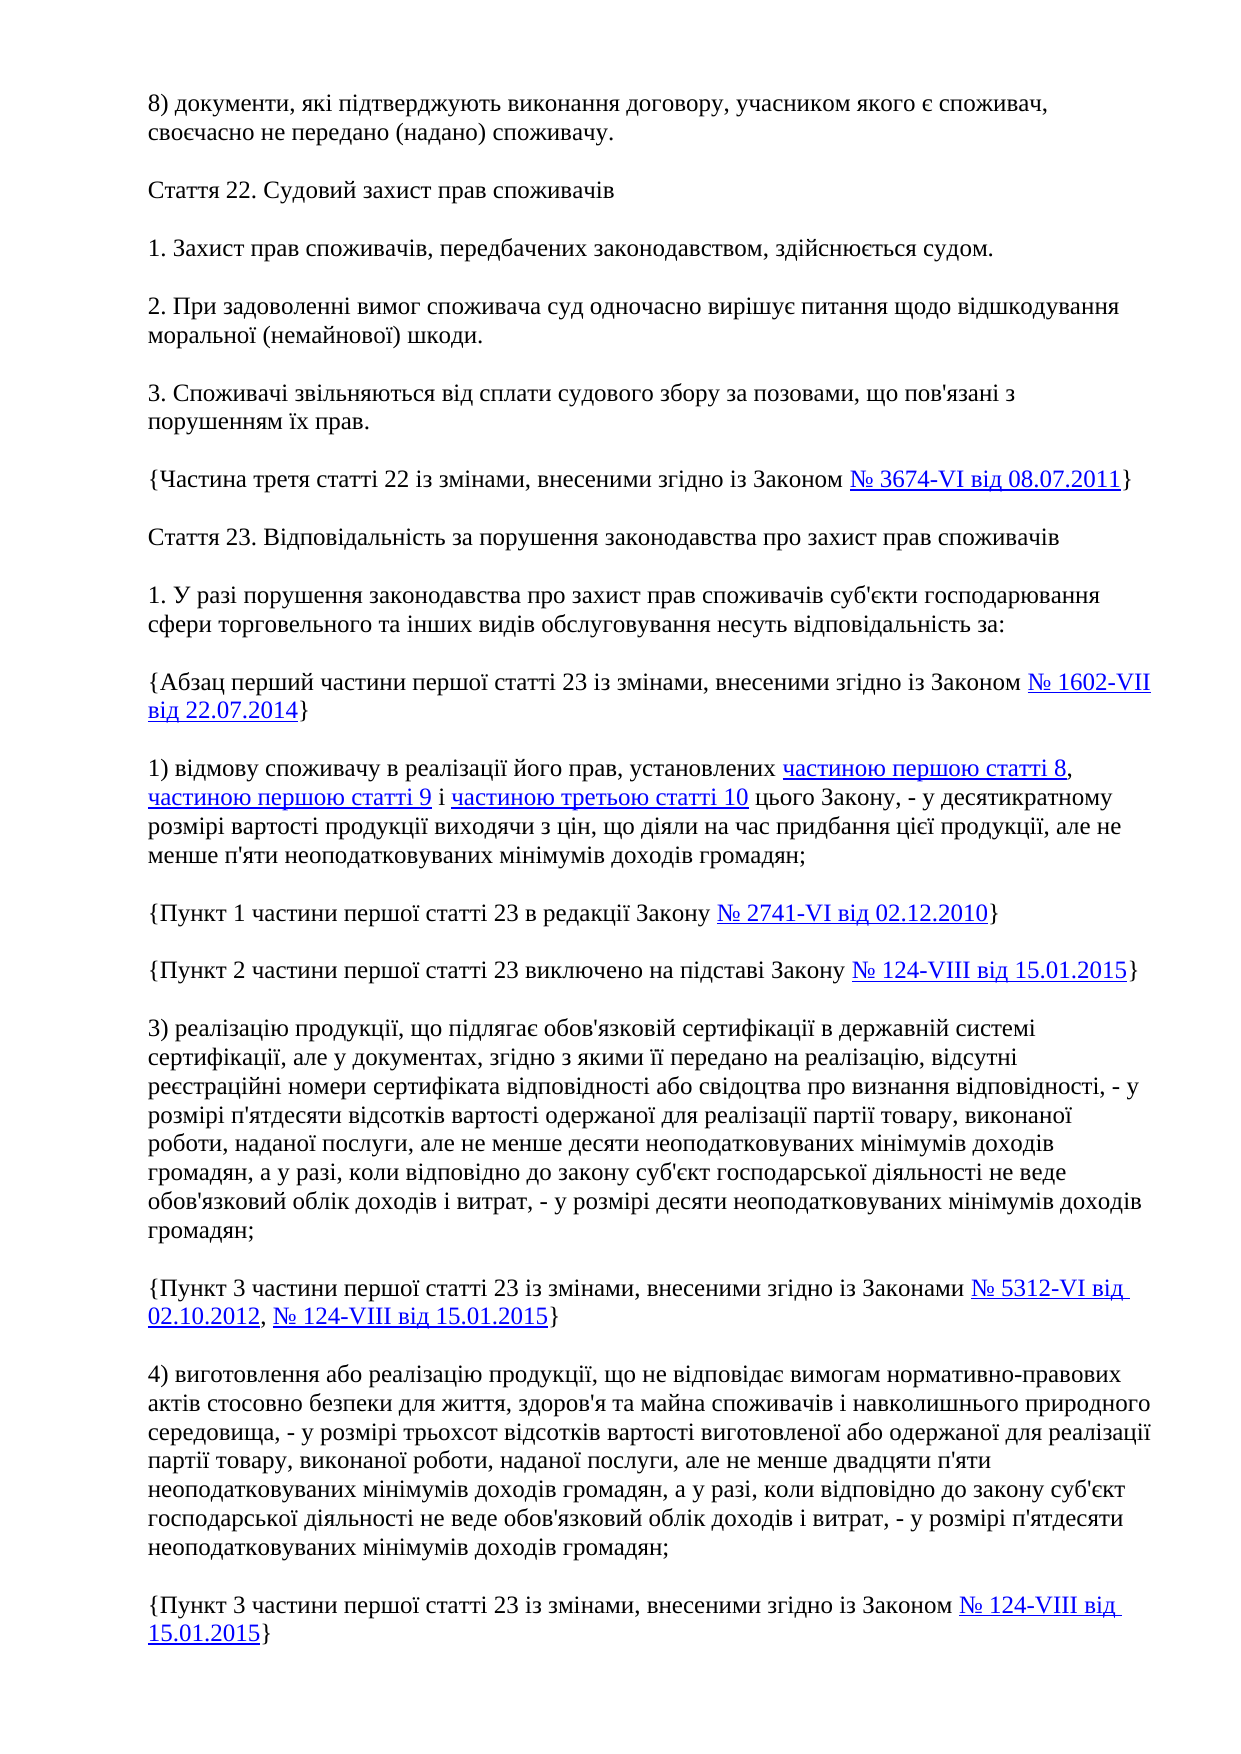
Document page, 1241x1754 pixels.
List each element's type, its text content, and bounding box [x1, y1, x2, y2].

text 3) реалізацію продукції, що підлягає обов'язковій сертифікації в державній системі сертифікації, але у документах, згідно з якими її передано на реалізацію, відсутні реєстраційні номери сертифіката відповідності або свідоцтва про визнання відповідності, - у розмірі п'ятдесяти відсотків вартості одержаної для реалізації партії товару, виконаної роботи, наданої послуги, але не менше десяти неоподатковуваних мінімумів доходів громадян, а у разі, коли відповідно до закону суб'єкт господарської діяльності не веде обов'язковий облік доходів і витрат, - у розмірі десяти неоподатковуваних мінімумів доходів громадян; [148, 1013, 1152, 1243]
text {Абзац перший частини першої статті 23 із змінами, внесеними згідно із Законом № 1602-VII від 22.07.2014} [148, 667, 1152, 724]
text {Пункт 3 частини першої статті 23 із змінами, внесеними згідно із Законом № 124-VIII від 15.01.2015} [148, 1590, 1152, 1647]
text 3. Споживачі звільняються від сплати судового збору за позовами, що пов'язані з порушенням їх прав. [148, 378, 1152, 435]
text 1) відмову споживачу в реалізації його прав, установлених частиною першою статті 8, частиною першою статті 9 і частиною третьою статті 10 цього Закону, - у десятикратному розмірі вартості продукції виходячи з цін, що діяли на час придбання цієї продукції, але не менше п'яти неоподатковуваних мінімумів доходів громадян; [148, 753, 1152, 868]
text 4) виготовлення або реалізацію продукції, що не відповідає вимогам нормативно-правових актів стосовно безпеки для життя, здоров'я та майна споживачів і навколишнього природного середовища, - у розмірі трьохсот відсотків вартості виготовленої або одержаної для реалізації партії товару, виконаної роботи, наданої послуги, але не менше двадцяти п'яти неоподатковуваних мінімумів доходів громадян, а у разі, коли відповідно до закону суб'єкт господарської діяльності не веде обов'язковий облік доходів і витрат, - у розмірі п'ятдесяти неоподатковуваних мінімумів доходів громадян; [148, 1359, 1152, 1561]
text 1. У разі порушення законодавства про захист прав споживачів суб'єкти господарювання сфери торговельного та інших видів обслуговування несуть відповідальність за: [148, 580, 1152, 638]
text {Пункт 2 частини першої статті 23 виключено на підставі Закону № 124-VIII від 15.01.2015} [148, 956, 1152, 984]
text Стаття 22. Судовий захист прав споживачів [148, 175, 1152, 204]
text Стаття 23. Відповідальність за порушення законодавства про захист прав споживачів [148, 522, 1152, 551]
text 1. Захист прав споживачів, передбачених законодавством, здійснюється судом. [148, 233, 1152, 262]
text {Частина третя статті 22 із змінами, внесеними згідно із Законом № 3674-VI від 08.07.2011} [148, 464, 1152, 493]
text {Пункт 1 частини першої статті 23 в редакції Закону № 2741-VI від 02.12.2010} [148, 898, 1152, 926]
text 2. При задоволенні вимог споживача суд одночасно вирішує питання щодо відшкодування моральної (немайнової) шкоди. [148, 291, 1152, 348]
text {Пункт 3 частини першої статті 23 із змінами, внесеними згідно із Законами № 5312-VI від 02.10.2012, № 124-VIII від 15.01.2015} [148, 1273, 1152, 1330]
text 8) документи, які підтверджують виконання договору, учасником якого є споживач, своєчасно не передано (надано) споживачу. [148, 88, 1152, 146]
